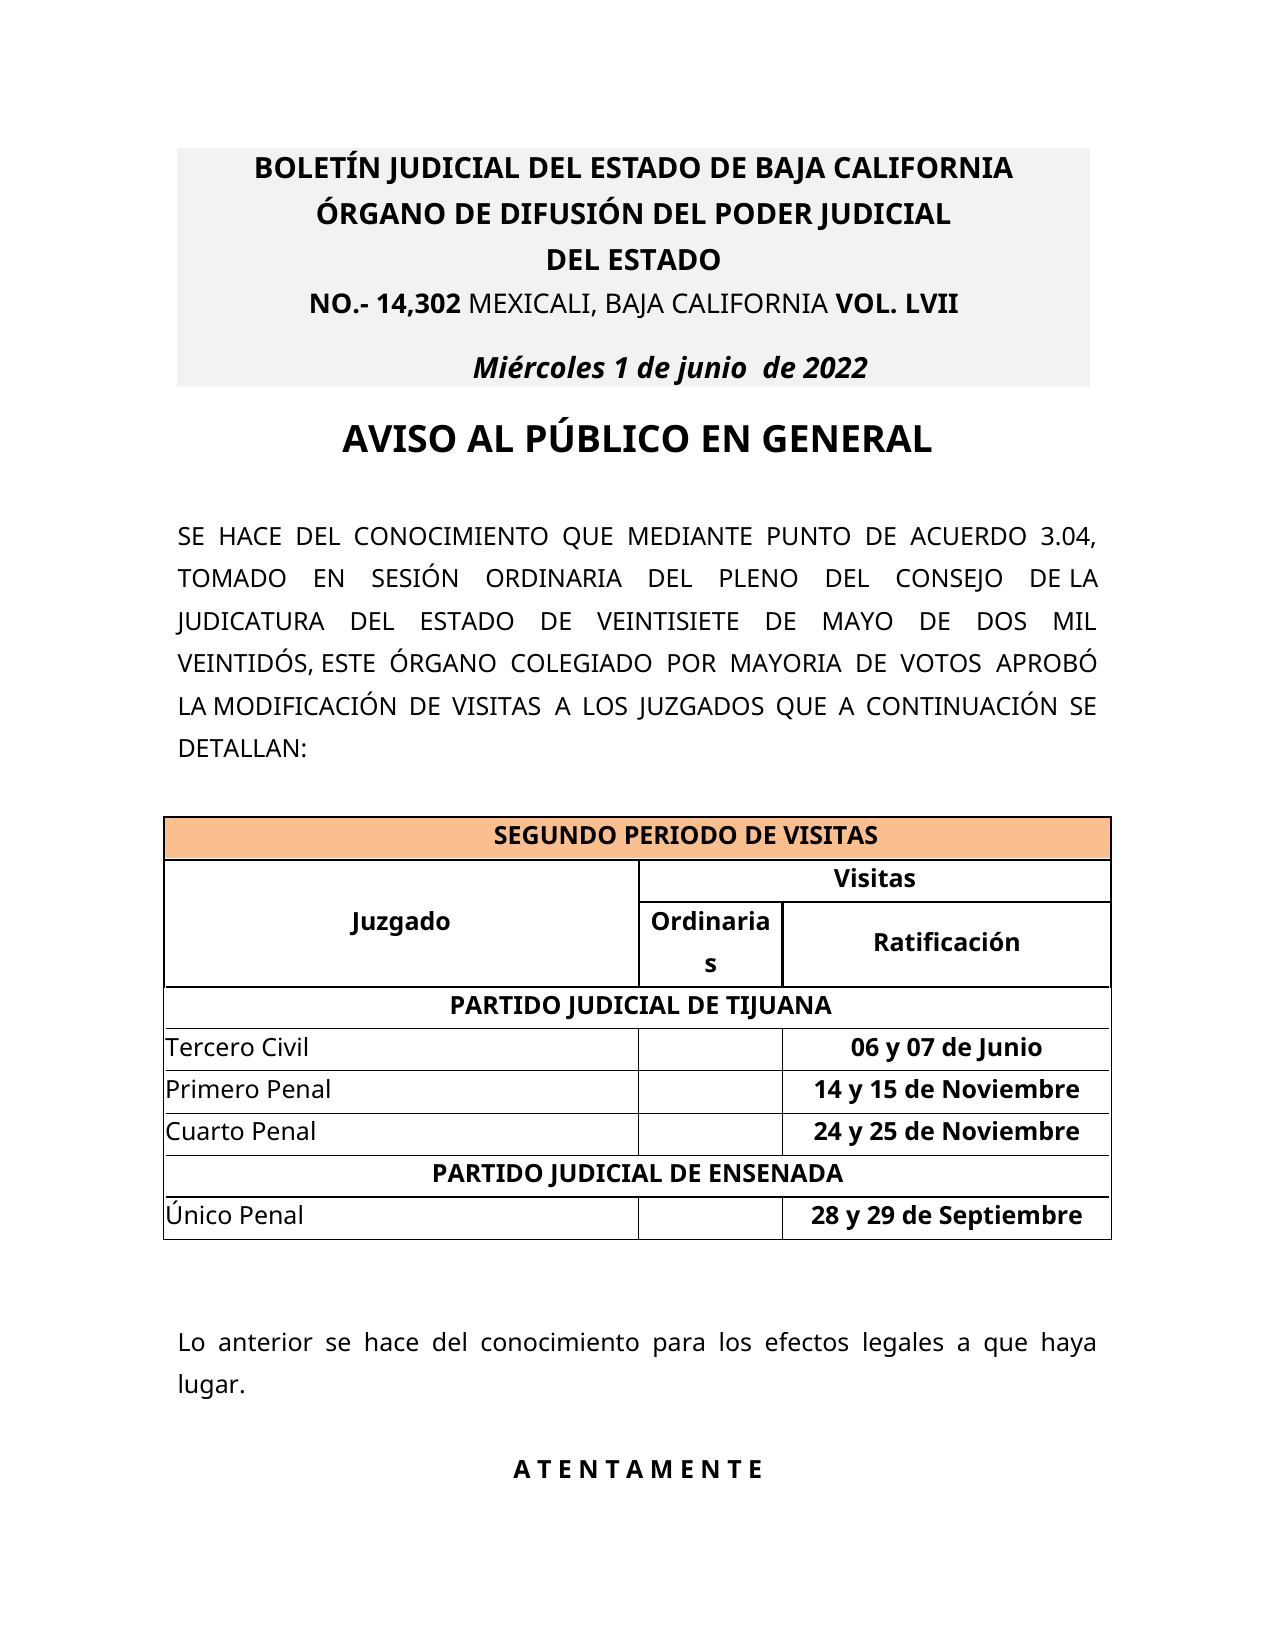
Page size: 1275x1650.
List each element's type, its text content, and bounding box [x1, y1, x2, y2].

table_cell Ratificación [784, 903, 1110, 986]
text A T E N T A M E N T E [177, 1452, 1098, 1486]
text AVISO AL PÚBLICO EN GENERAL [177, 412, 1098, 463]
table_cell Juzgado [165, 861, 638, 986]
table_cell [639, 1071, 782, 1112]
table_cell PARTIDO JUDICIAL DE ENSENADA [164, 1155, 1111, 1196]
table_cell 14 y 15 de Noviembre [783, 1070, 1111, 1112]
table_cell Ordinarias [640, 903, 781, 986]
text SE HACE DEL CONOCIMIENTO QUE MEDIANTE PUNTO DE ACUERDO 3.04, TOMADO EN SESIÓN ORDINARIA DEL PLENO DEL CONSEJO DE LA JUDICATURA DEL ESTADO DE VEINTISIETE DE MAYO DE DOS MIL VEINTIDÓS, ESTE ÓRGANO COLEGIADO POR MAYORIA DE VOTOS APROBÓ LA MODIFICACIÓN DE VISITAS A LOS JUZGADOS QUE A CONTINUACIÓN SE DETALLAN: [177, 518, 1098, 765]
text Lo anterior se hace del conocimiento para los efectos legales a que haya lugar. [177, 1324, 1098, 1401]
table_cell PARTIDO JUDICIAL DE TIJUANA [164, 986, 1111, 1028]
table_header SEGUNDO PERIODO DE VISITAS [165, 818, 1110, 858]
table_cell Visitas [640, 861, 1110, 901]
table_cell Cuarto Penal [164, 1113, 638, 1155]
table_cell Primero Penal [164, 1070, 638, 1112]
table_cell 24 y 25 de Noviembre [783, 1113, 1111, 1155]
table_cell 28 y 29 de Septiembre [783, 1196, 1111, 1238]
table_cell 06 y 07 de Junio [783, 1028, 1111, 1070]
table_cell [639, 1029, 782, 1070]
table_cell Tercero Civil [164, 1028, 638, 1070]
table_header BOLETÍN JUDICIAL DEL ESTADO DE BAJA CALIFORNIA ÓRGANO DE DIFUSIÓN DEL PODER JUDICIAL DEL ESTADO NO.- 14,302 MEXICALI, BAJA CALIFORNIA VOL. LVII Miércoles 1 de junio de 2022 [166, 148, 1101, 412]
table_cell Único Penal [164, 1196, 638, 1238]
table_cell [639, 1198, 782, 1238]
table_cell [639, 1114, 782, 1155]
